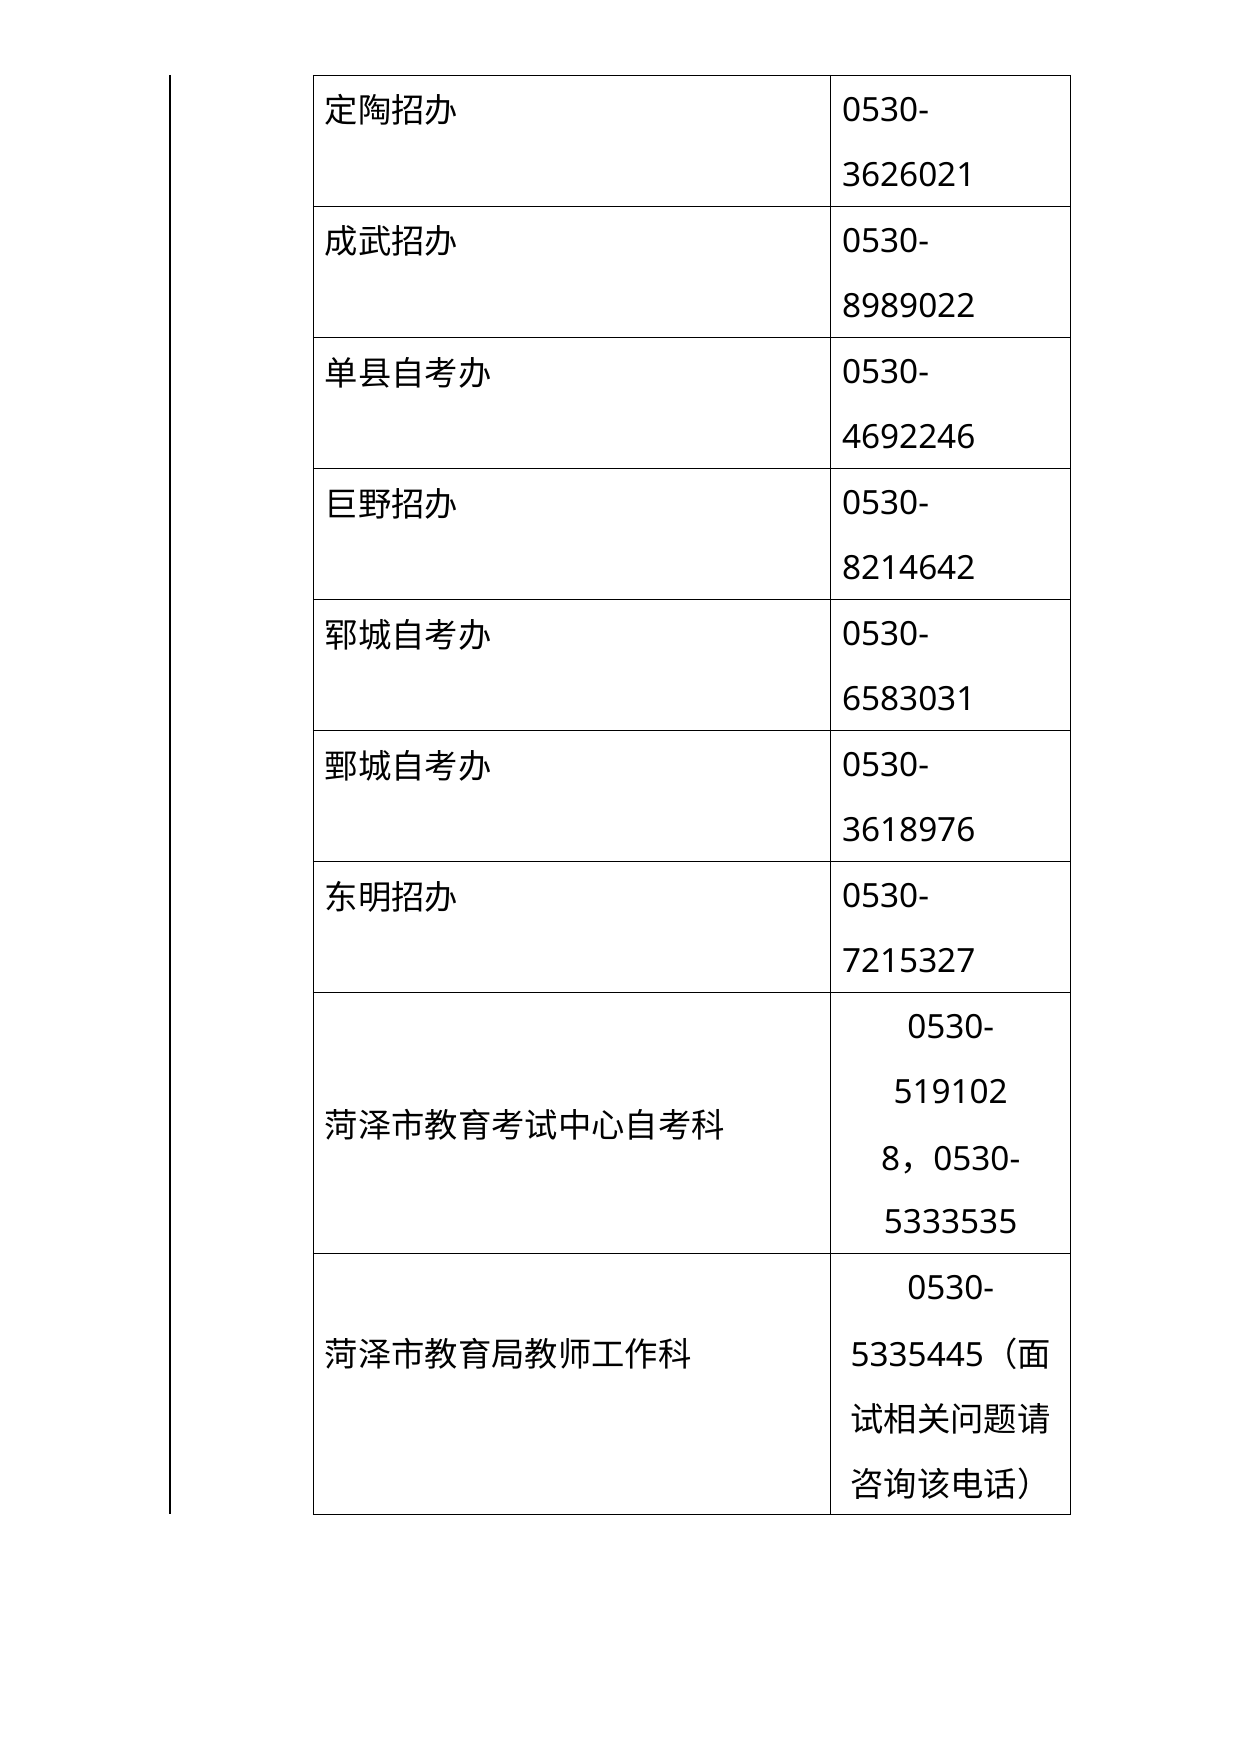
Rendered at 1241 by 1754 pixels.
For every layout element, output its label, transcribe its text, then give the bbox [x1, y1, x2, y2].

table_cell 0530-8989022 [831, 207, 1070, 337]
table_cell 定陶招办 [314, 76, 830, 206]
table_cell 0530-5191028，0530-5333535 [831, 993, 1070, 1253]
table_cell 郓城自考办 [314, 600, 830, 730]
table_cell 0530-5335445（面试相关问题请咨询该电话） [831, 1254, 1070, 1514]
table_cell 巨野招办 [314, 469, 830, 599]
table_cell 0530-8214642 [831, 469, 1070, 599]
table_cell 0530-3626021 [831, 76, 1070, 206]
table_cell 单县自考办 [314, 338, 830, 468]
table_cell 0530-3618976 [831, 731, 1070, 861]
table_cell 0530-6583031 [831, 600, 1070, 730]
table_cell 成武招办 [314, 207, 830, 337]
table_cell 0530-4692246 [831, 338, 1070, 468]
table_cell 菏泽市教育考试中心自考科 [314, 993, 830, 1253]
table_cell 鄄城自考办 [314, 731, 830, 861]
table_cell 菏泽市教育局教师工作科 [314, 1254, 830, 1514]
table_cell 0530-7215327 [831, 862, 1070, 992]
table_cell 东明招办 [314, 862, 830, 992]
